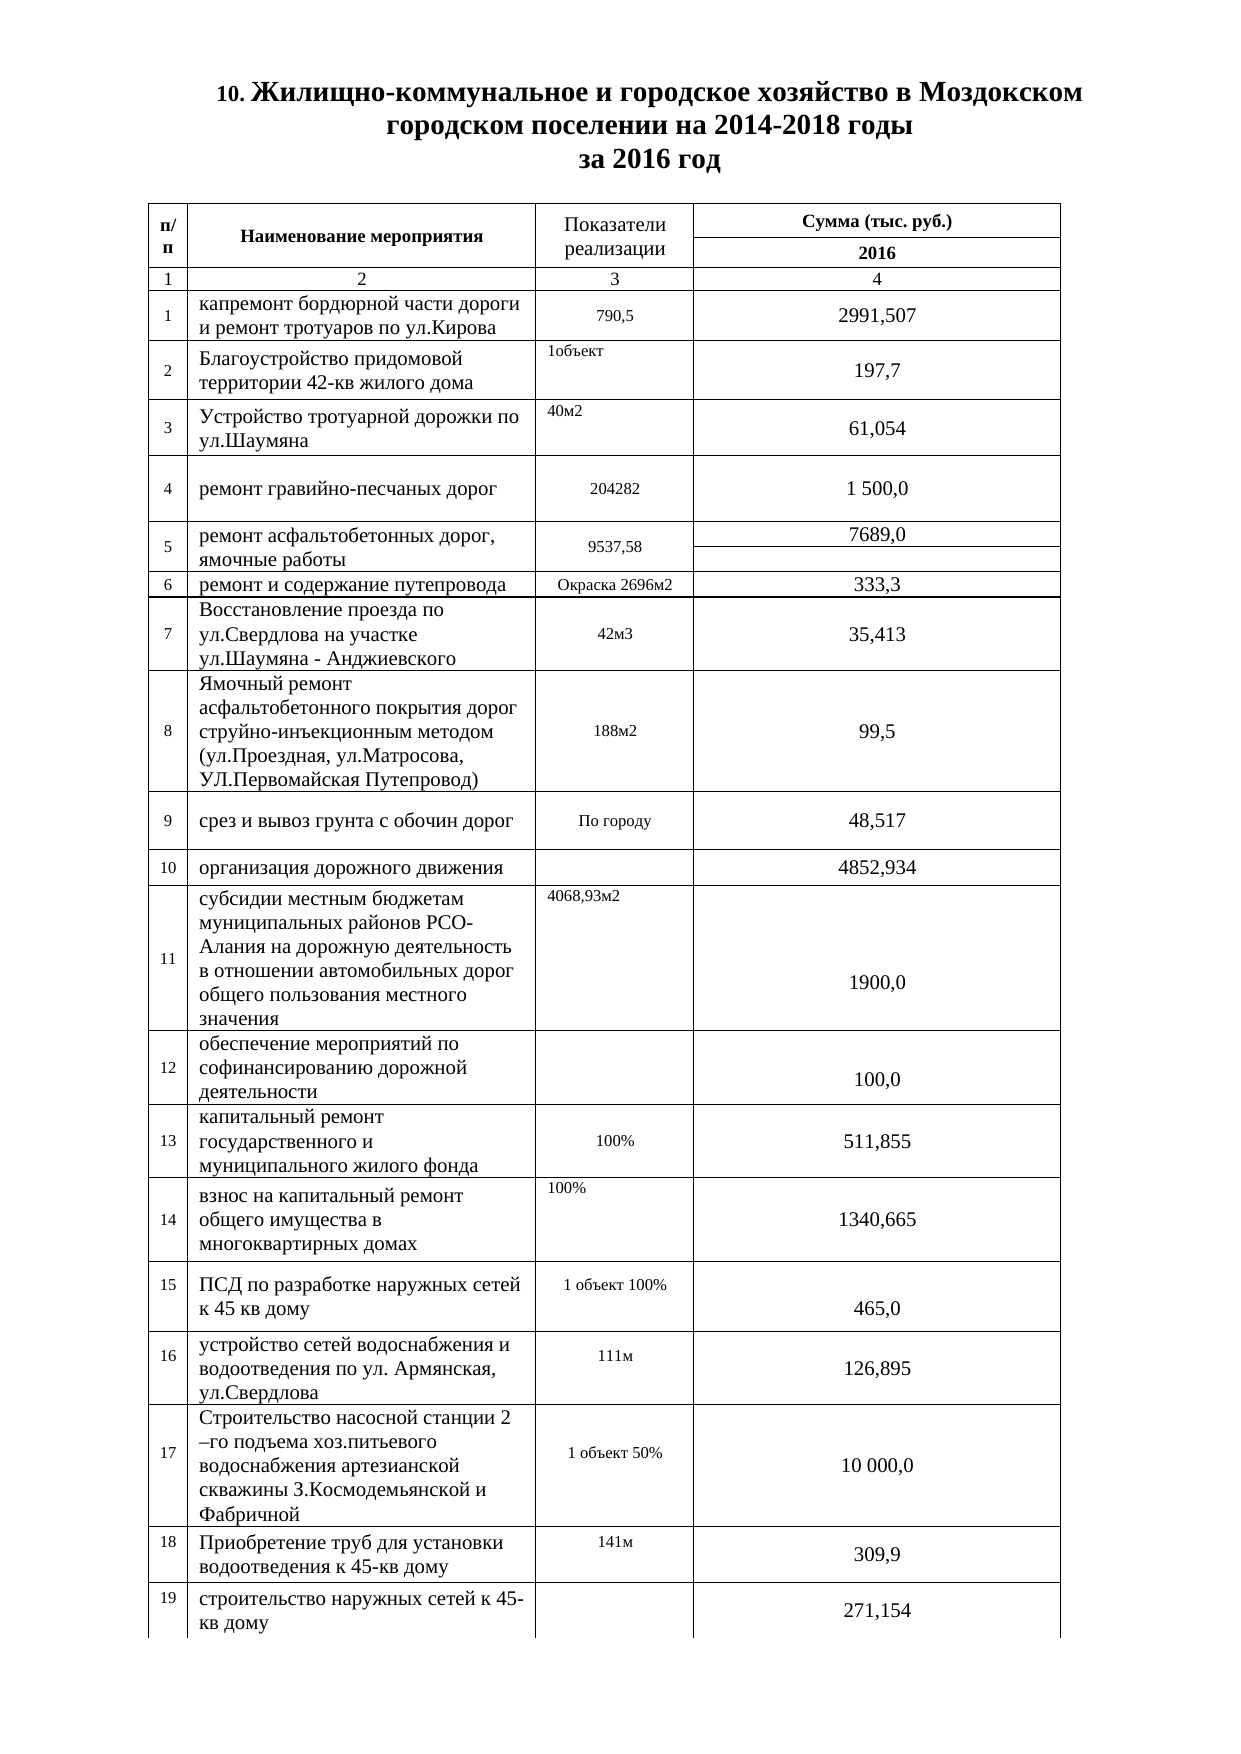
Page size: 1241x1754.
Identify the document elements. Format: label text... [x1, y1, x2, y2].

table_header Показатели реализации [536, 204, 693, 267]
table_cell 19 [149, 1583, 187, 1638]
table_cell обеспечение мероприятий по софинансированию дорожной деятельности [188, 1031, 535, 1103]
table_cell ремонт гравийно-песчаных дорог [188, 456, 535, 521]
table_cell 14 [149, 1178, 187, 1261]
table_cell 1 объект 50% [536, 1405, 693, 1526]
table_cell [694, 547, 1060, 571]
table_cell 204282 [536, 456, 693, 521]
table_cell 16 [149, 1332, 187, 1404]
table_cell Строительство насосной станции 2 –го подъема хоз.питьевого водоснабжения артезианской скважины З.Космодемьянской и Фабричной [188, 1405, 535, 1526]
table_cell 40м2 [536, 400, 693, 455]
table_cell 1 объект 100% [536, 1262, 693, 1331]
table_cell строительство наружных сетей к 45-кв дому [188, 1583, 535, 1638]
table_cell 3 [536, 268, 693, 289]
table_cell Благоустройство придомовой территории 42-кв жилого дома [188, 341, 535, 399]
table_cell 9 [149, 792, 187, 849]
table_cell 188м2 [536, 671, 693, 791]
table_cell 100% [536, 1105, 693, 1177]
table_cell 4852,934 [694, 850, 1060, 885]
table_header Сумма (тыс. руб.) [694, 204, 1060, 237]
table_cell 6 [149, 572, 187, 596]
table_cell 4 [149, 456, 187, 521]
table_cell 1объект [536, 341, 693, 399]
table_cell Устройство тротуарной дорожки по ул.Шаумяна [188, 400, 535, 455]
table_cell Ямочный ремонт асфальтобетонного покрытия дорог струйно-инъекционным методом (ул.Проездная, ул.Матросова, УЛ.Первомайская Путепровод) [188, 671, 535, 791]
table_cell капремонт бордюрной части дороги и ремонт тротуаров по ул.Кирова [188, 291, 535, 340]
table_cell 2 [149, 341, 187, 399]
table_cell 12 [149, 1031, 187, 1103]
table_cell 10 000,0 [694, 1405, 1060, 1526]
table_cell [536, 1583, 693, 1638]
table_cell 3 [149, 400, 187, 455]
table_cell 1 [149, 268, 187, 289]
table_cell [536, 1031, 693, 1103]
table_cell Приобретение труб для установки водоотведения к 45-кв дому [188, 1527, 535, 1582]
table_cell субсидии местным бюджетам муниципальных районов РСО-Алания на дорожную деятельность в отношении автомобильных дорог общего пользования местного значения [188, 886, 535, 1030]
text 10. Жилищно-коммунальное и городское хозяйство в Моздокском городском поселении на 2014-2018 годы [148, 74, 1152, 141]
table_cell капитальный ремонт государственного и муниципального жилого фонда [188, 1105, 535, 1177]
table_cell 2 [188, 268, 535, 289]
table_cell 100% [536, 1178, 693, 1261]
table_cell 48,517 [694, 792, 1060, 849]
table_cell ПСД по разработке наружных сетей к 45 кв дому [188, 1262, 535, 1331]
table_cell 7 [149, 598, 187, 669]
table_cell 2016 [694, 238, 1060, 267]
table_cell взнос на капитальный ремонт общего имущества в многоквартирных домах [188, 1178, 535, 1261]
table_cell 13 [149, 1105, 187, 1177]
table_cell 61,054 [694, 400, 1060, 455]
table_cell 1340,665 [694, 1178, 1060, 1261]
table_cell 126,895 [694, 1332, 1060, 1404]
table_cell 7689,0 [694, 522, 1060, 546]
table_cell 99,5 [694, 671, 1060, 791]
table_cell 790,5 [536, 291, 693, 340]
table_cell 11 [149, 886, 187, 1030]
table_cell срез и вывоз грунта с обочин дорог [188, 792, 535, 849]
text за 2016 год [148, 141, 1152, 174]
table_cell Окраска 2696м2 [536, 572, 693, 596]
table_cell 465,0 [694, 1262, 1060, 1331]
table_cell [536, 850, 693, 885]
table_cell 141м [536, 1527, 693, 1582]
table_cell 1900,0 [694, 886, 1060, 1030]
table_cell Восстановление проезда по ул.Свердлова на участке ул.Шаумяна - Анджиевского [188, 598, 535, 669]
table_cell 100,0 [694, 1031, 1060, 1103]
table_cell 309,9 [694, 1527, 1060, 1582]
table_cell 1 500,0 [694, 456, 1060, 521]
table_cell По городу [536, 792, 693, 849]
table_cell 333,3 [694, 572, 1060, 596]
table_cell устройство сетей водоснабжения и водоотведения по ул. Армянская, ул.Свердлова [188, 1332, 535, 1404]
table_cell организация дорожного движения [188, 850, 535, 885]
table_cell 2991,507 [694, 291, 1060, 340]
table_cell ремонт асфальтобетонных дорог, ямочные работы [188, 522, 535, 571]
table_header п/п [149, 204, 187, 267]
table_cell 197,7 [694, 341, 1060, 399]
table_cell 271,154 [694, 1583, 1060, 1638]
table_cell 18 [149, 1527, 187, 1582]
table_cell 4 [694, 268, 1060, 289]
table_cell 17 [149, 1405, 187, 1526]
table_cell 1 [149, 291, 187, 340]
table_cell 111м [536, 1332, 693, 1404]
table_header Наименование мероприятия [188, 204, 535, 267]
table_cell 511,855 [694, 1105, 1060, 1177]
table_cell 35,413 [694, 598, 1060, 669]
table_cell 42м3 [536, 598, 693, 669]
table_cell 9537,58 [536, 522, 693, 571]
table_cell ремонт и содержание путепровода [188, 572, 535, 596]
table_cell 10 [149, 850, 187, 885]
table_cell 4068,93м2 [536, 886, 693, 1030]
table_cell 15 [149, 1262, 187, 1331]
table_cell 8 [149, 671, 187, 791]
table_cell 5 [149, 522, 187, 571]
